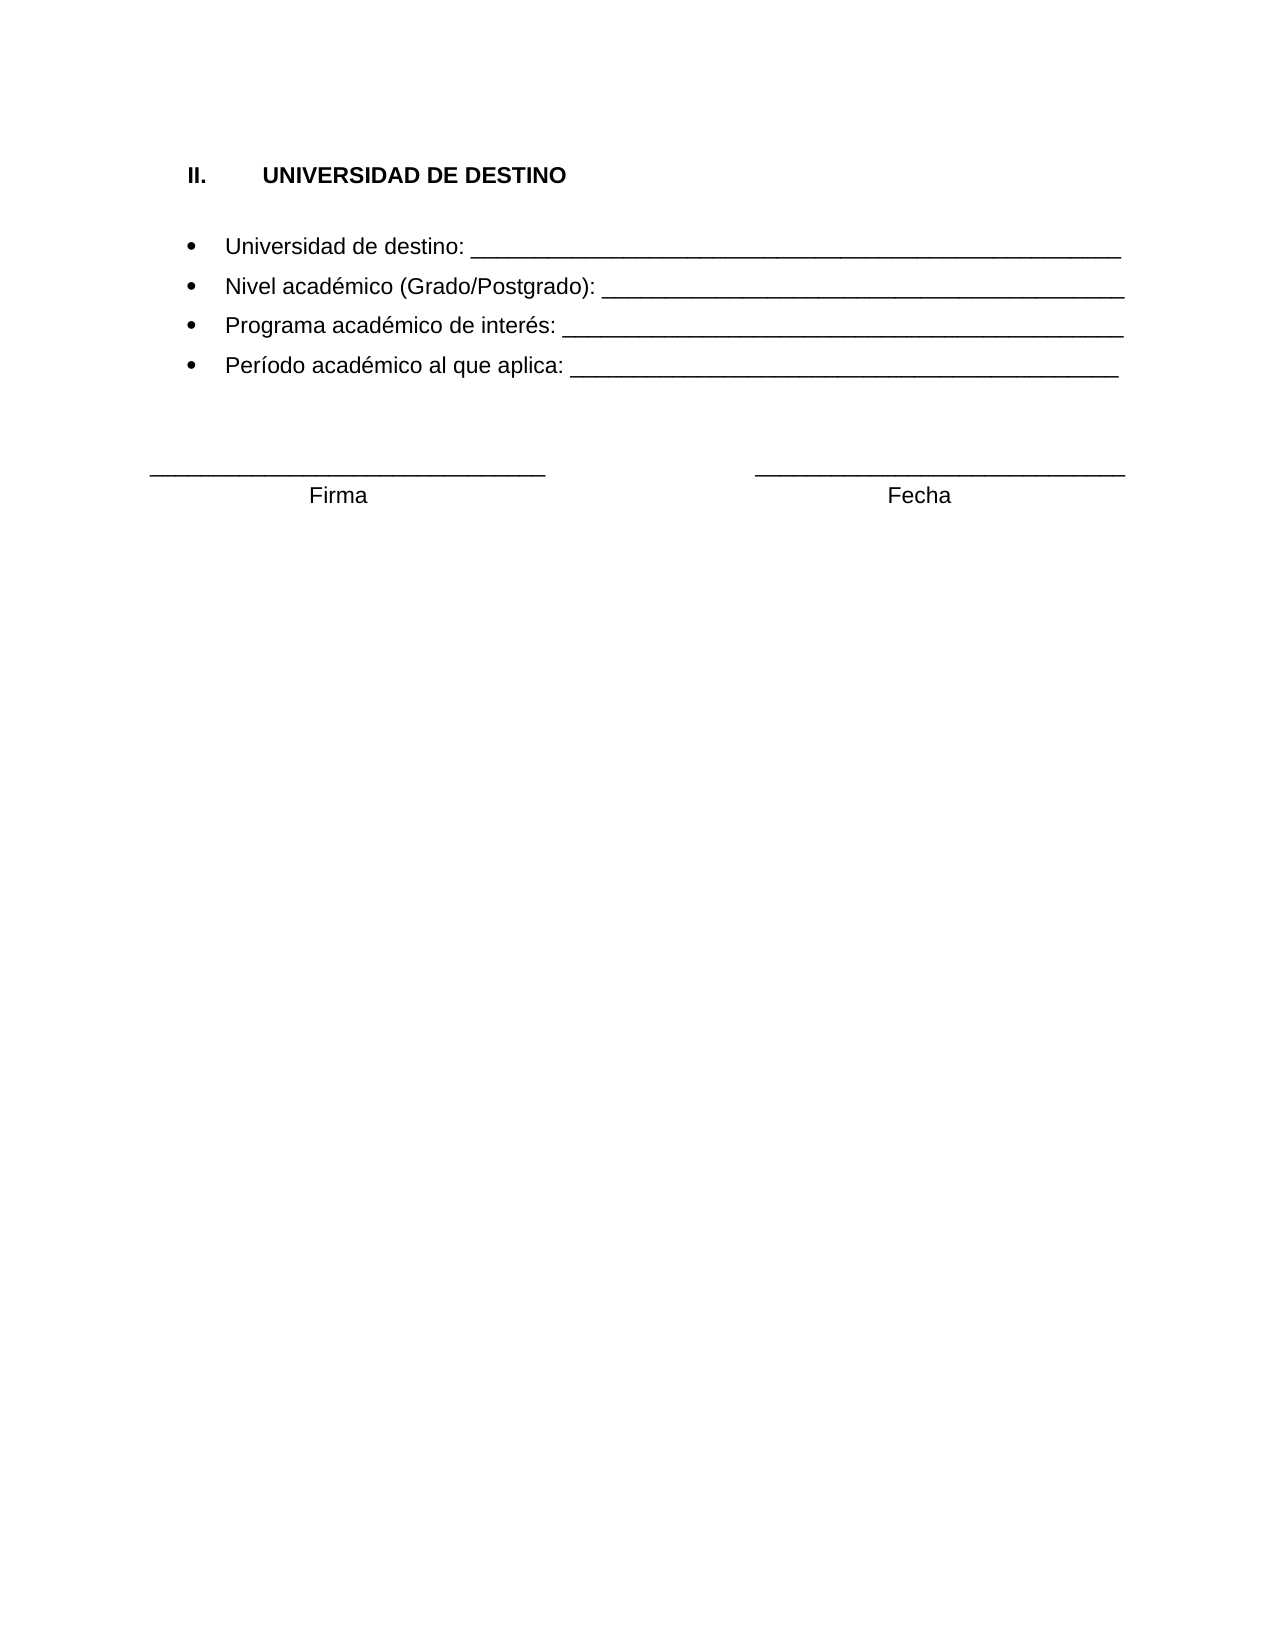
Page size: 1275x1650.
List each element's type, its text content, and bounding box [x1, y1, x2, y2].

list Programa académico de interés: ____________________________________________ [187, 312, 1125, 338]
list UNIVERSIDAD DE DESTINO [187, 162, 1125, 188]
list Nivel académico (Grado/Postgrado): _________________________________________ [187, 273, 1125, 299]
text Firma Fecha [150, 482, 1125, 508]
list Período académico al que aplica: ___________________________________________ [187, 352, 1125, 378]
list Universidad de destino: ___________________________________________________ [187, 233, 1125, 259]
text _______________________________ _____________________________ [150, 451, 1125, 478]
